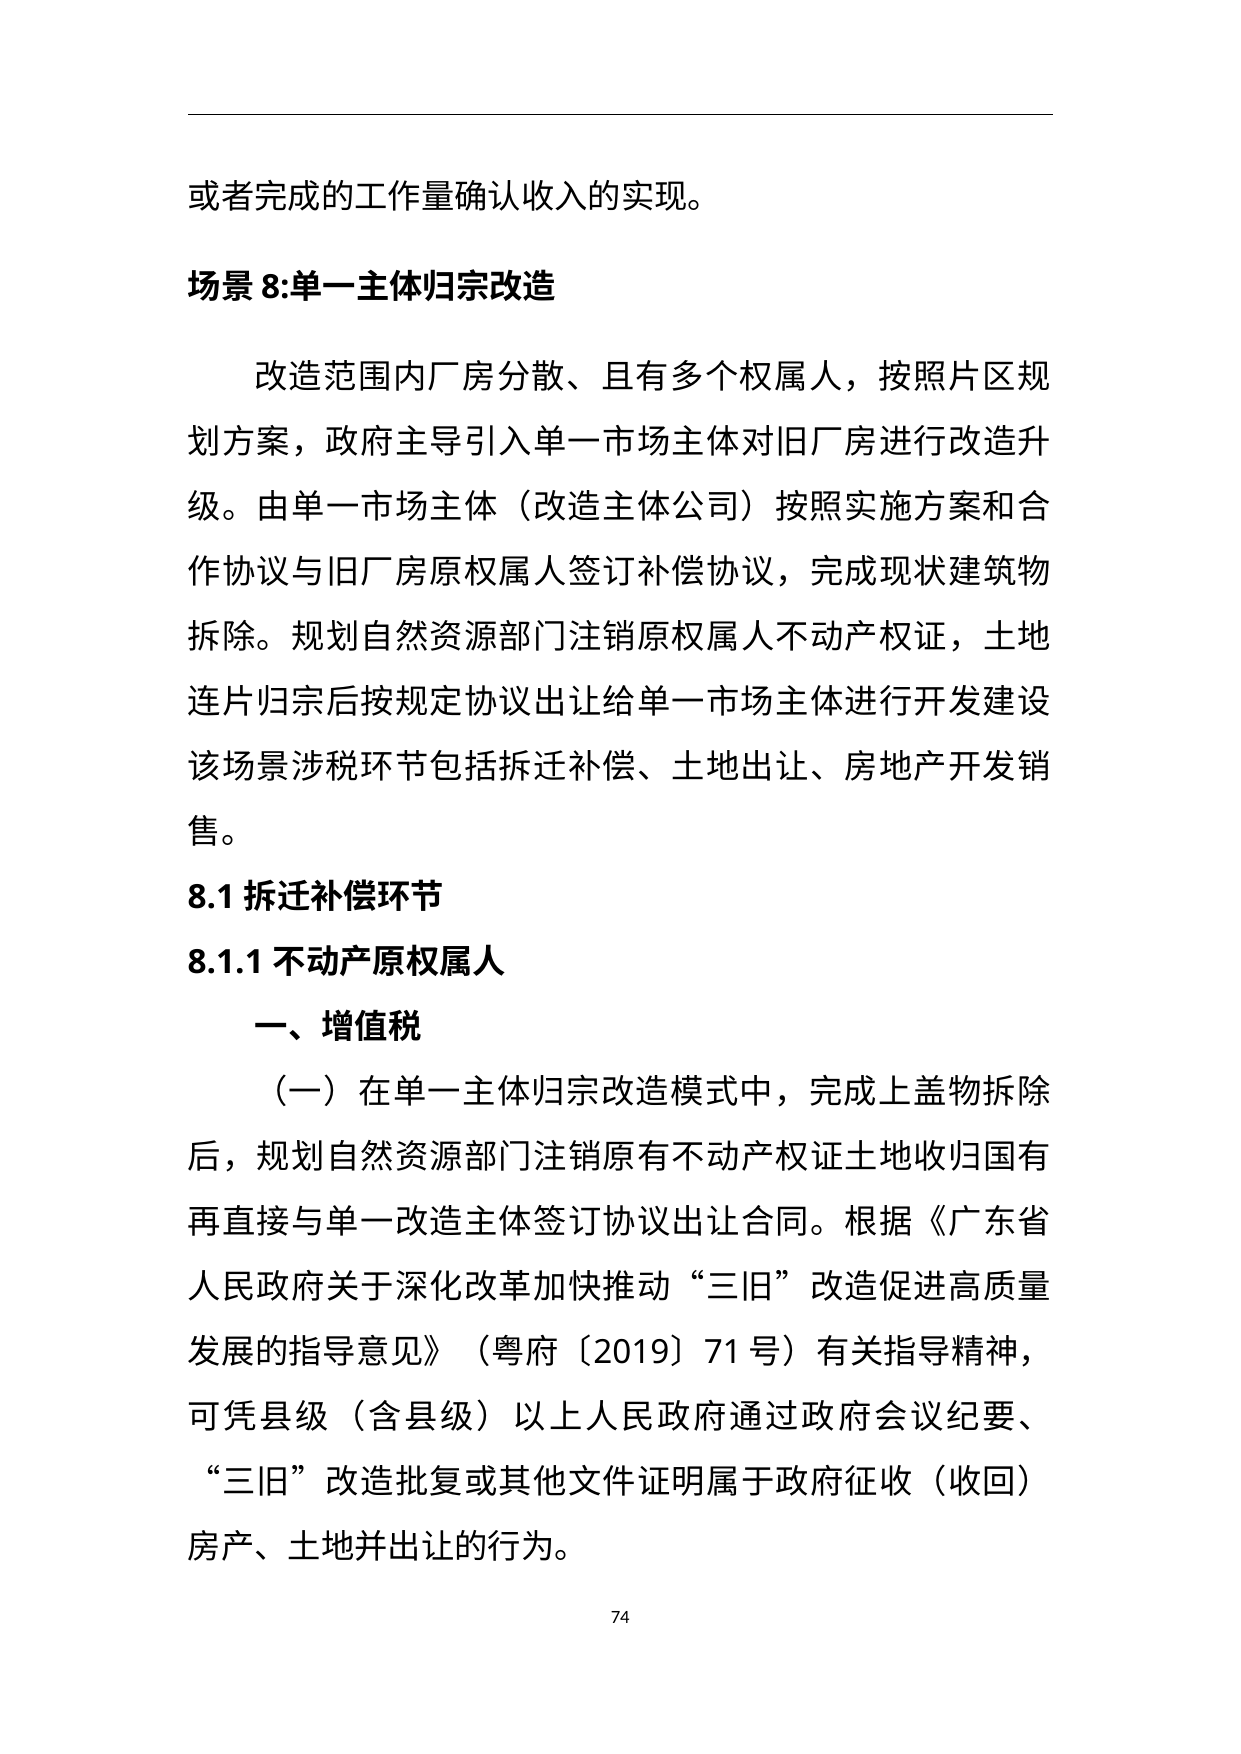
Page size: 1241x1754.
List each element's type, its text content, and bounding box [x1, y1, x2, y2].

subtitle 8.1 拆迁补偿环节 [187, 862, 1053, 927]
text （一）在单一主体归宗改造模式中，完成上盖物拆除后，规划自然资源部门注销原有不动产权证土地收归国有，再直接与单一改造主体签订协议出让合同。根据《广东省人民政府关于深化改革加快推动“三旧”改造促进高质量发展的指导意见》（粤府〔2019〕71号）有关指导精神，可凭县级（含县级）以上人民政府通过政府会议纪要、“三旧”改造批复或其他文件证明属于政府征收（收回）房产、土地并出让的行为。 [187, 1057, 1053, 1577]
subtitle 场景8:单一主体归宗改造 [187, 252, 1053, 317]
subtitle 8.1.1 不动产原权属人 [187, 927, 1053, 992]
text 一、增值税 [187, 992, 1053, 1057]
text 改造范围内厂房分散、且有多个权属人，按照片区规划方案，政府主导引入单一市场主体对旧厂房进行改造升级。由单一市场主体（改造主体公司）按照实施方案和合作协议与旧厂房原权属人签订补偿协议，完成现状建筑物拆除。规划自然资源部门注销原权属人不动产权证，土地连片归宗后按规定协议出让给单一市场主体进行开发建设。该场景涉税环节包括拆迁补偿、土地出让、房地产开发销售。 [187, 342, 1053, 862]
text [187, 162, 1053, 227]
